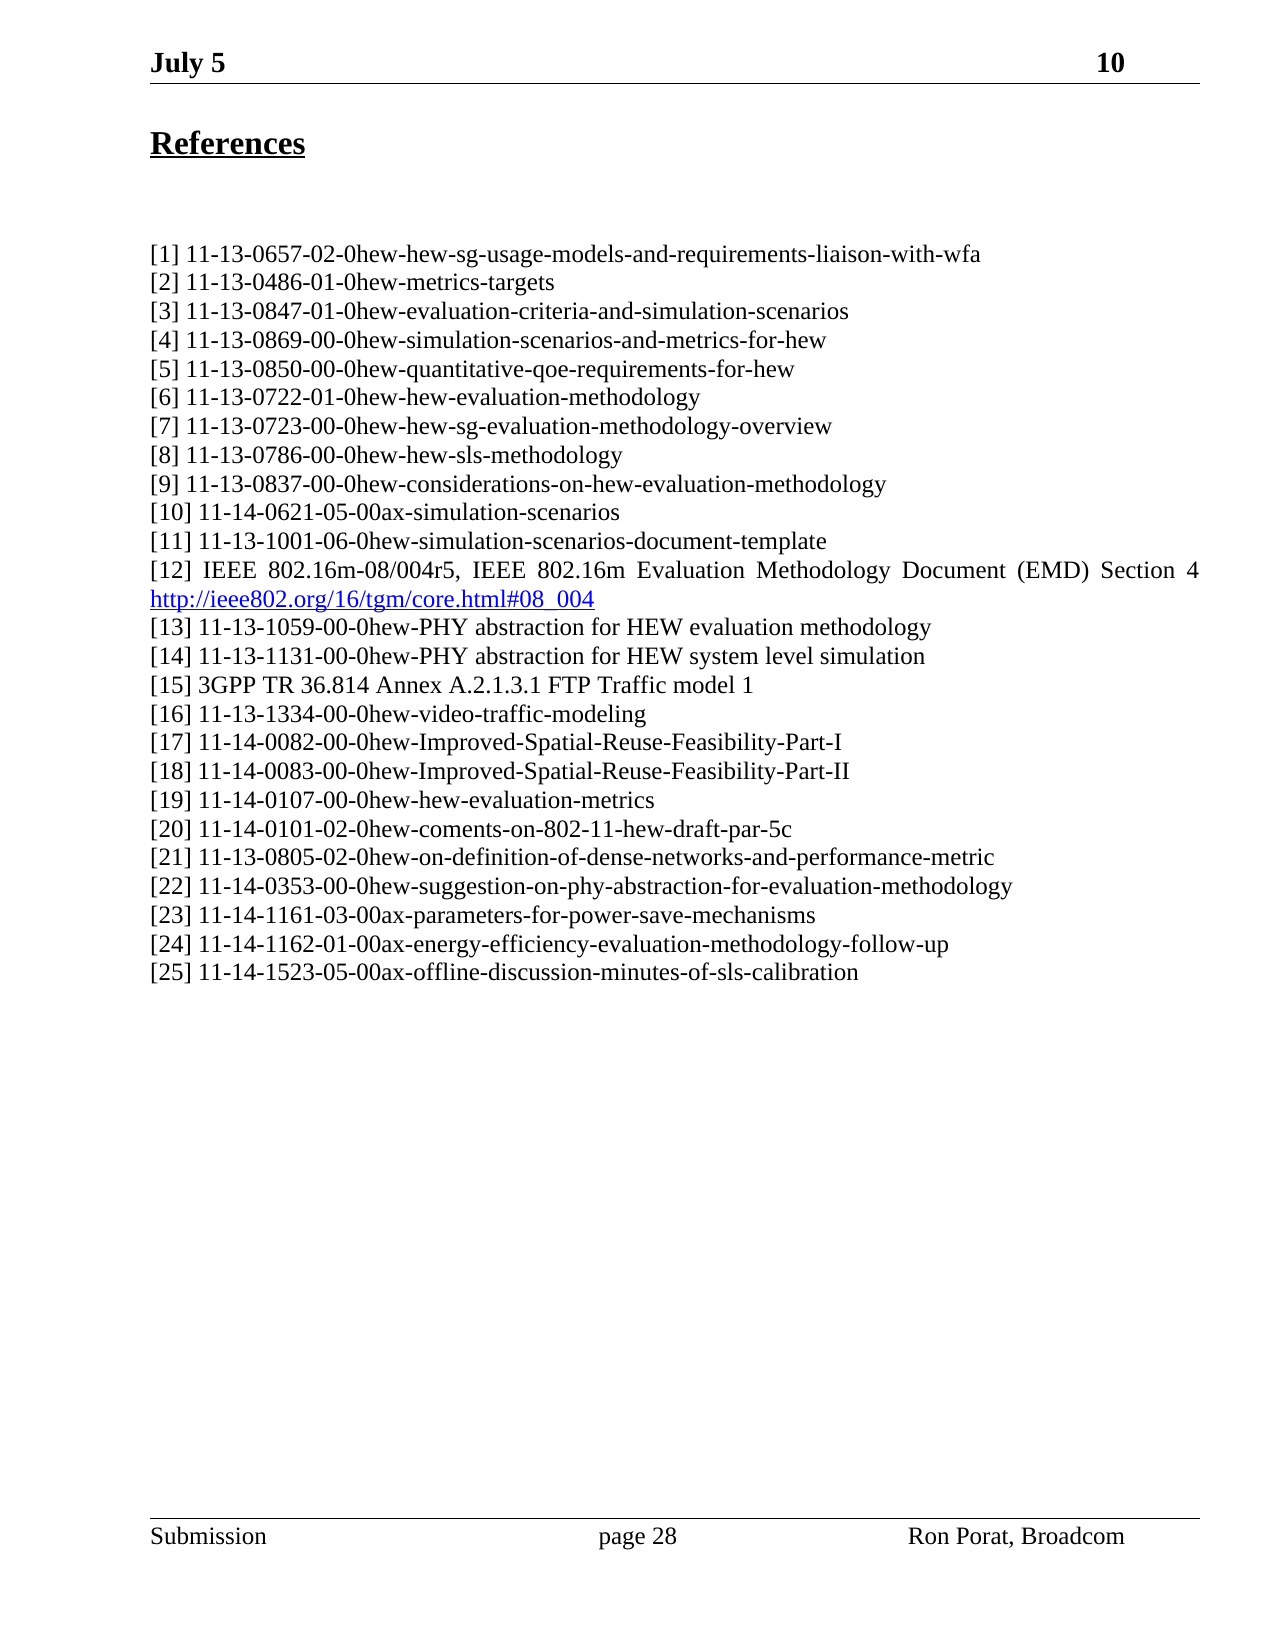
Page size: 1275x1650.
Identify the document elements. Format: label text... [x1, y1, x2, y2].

text [7] 11-13-0723-00-0hew-hew-sg-evaluation-methodology-overview [150, 411, 1200, 440]
text [20] 11-14-0101-02-0hew-coments-on-802-11-hew-draft-par-5c [150, 814, 1200, 842]
text [3] 11-13-0847-01-0hew-evaluation-criteria-and-simulation-scenarios [150, 296, 1200, 325]
text [11] 11-13-1001-06-0hew-simulation-scenarios-document-template [150, 526, 1200, 555]
text [17] 11-14-0082-00-0hew-Improved-Spatial-Reuse-Feasibility-Part-I [150, 727, 1200, 756]
text [15] 3GPP TR 36.814 Annex A.2.1.3.1 FTP Traffic model 1 [150, 670, 1200, 699]
text [1] 11-13-0657-02-0hew-hew-sg-usage-models-and-requirements-liaison-with-wfa [150, 239, 1200, 267]
text [12] IEEE 802.16m-08/004r5, IEEE 802.16m Evaluation Methodology Document (EMD) Section 4 http://ieee802.org/16/tgm/core.html#08_004 [150, 555, 1200, 612]
text [16] 11-13-1334-00-0hew-video-traffic-modeling [150, 699, 1200, 727]
text [10] 11-14-0621-05-00ax-simulation-scenarios [150, 497, 1200, 526]
text [2] 11-13-0486-01-0hew-metrics-targets [150, 267, 1200, 296]
text [4] 11-13-0869-00-0hew-simulation-scenarios-and-metrics-for-hew [150, 325, 1200, 354]
text [25] 11-14-1523-05-00ax-offline-discussion-minutes-of-sls-calibration [150, 957, 1200, 986]
text [8] 11-13-0786-00-0hew-hew-sls-methodology [150, 440, 1200, 469]
subtitle References [150, 123, 1200, 161]
text [6] 11-13-0722-01-0hew-hew-evaluation-methodology [150, 382, 1200, 411]
text [5] 11-13-0850-00-0hew-quantitative-qoe-requirements-for-hew [150, 354, 1200, 382]
text [14] 11-13-1131-00-0hew-PHY abstraction for HEW system level simulation [150, 641, 1200, 670]
text [22] 11-14-0353-00-0hew-suggestion-on-phy-abstraction-for-evaluation-methodology [150, 871, 1200, 900]
text [21] 11-13-0805-02-0hew-on-definition-of-dense-networks-and-performance-metric [150, 842, 1200, 871]
text [19] 11-14-0107-00-0hew-hew-evaluation-metrics [150, 785, 1200, 814]
text [24] 11-14-1162-01-00ax-energy-efficiency-evaluation-methodology-follow-up [150, 929, 1200, 957]
text [23] 11-14-1161-03-00ax-parameters-for-power-save-mechanisms [150, 900, 1200, 929]
text [18] 11-14-0083-00-0hew-Improved-Spatial-Reuse-Feasibility-Part-II [150, 756, 1200, 785]
text [9] 11-13-0837-00-0hew-considerations-on-hew-evaluation-methodology [150, 469, 1200, 497]
text [13] 11-13-1059-00-0hew-PHY abstraction for HEW evaluation methodology [150, 612, 1200, 641]
